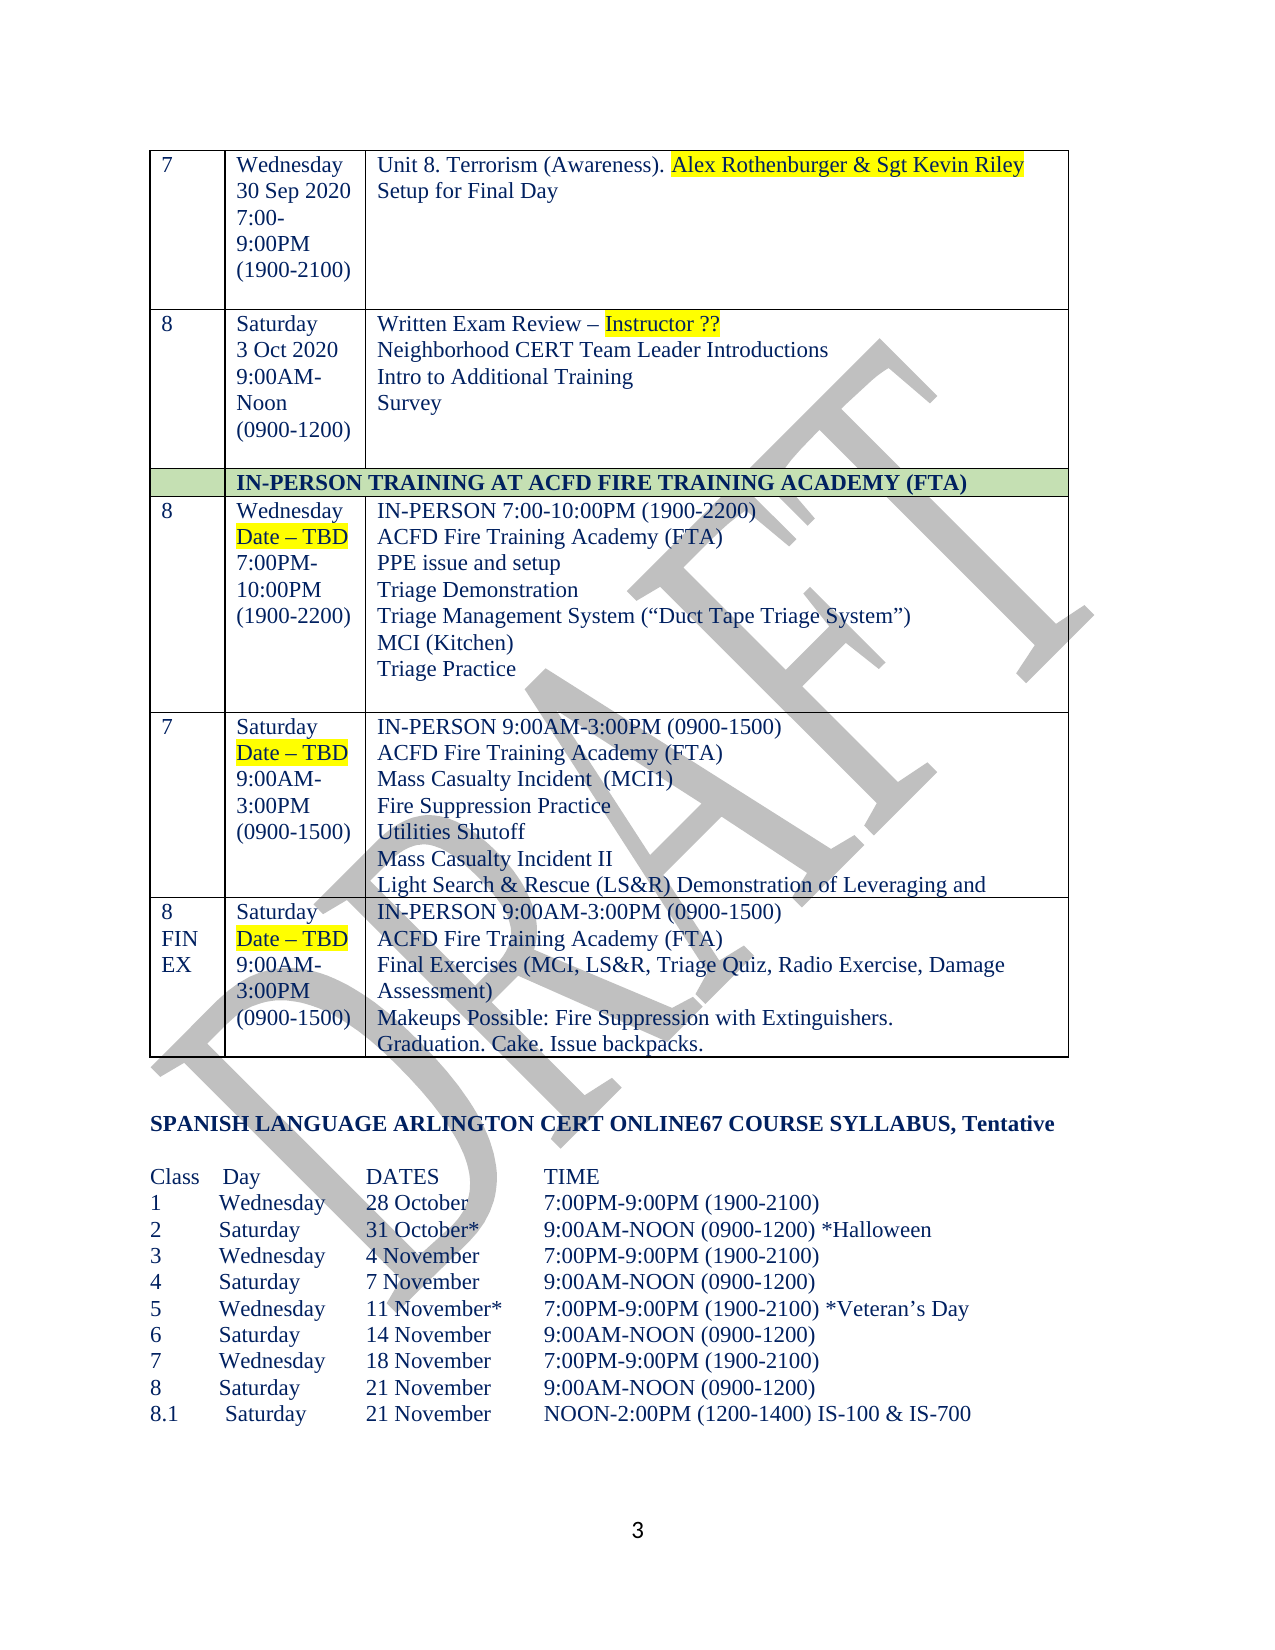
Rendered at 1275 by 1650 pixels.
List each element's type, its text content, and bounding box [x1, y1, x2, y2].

table_cell IN-PERSON 9:00AM-3:00PM (0900-1500) ACFD Fire Training Academy (FTA) Mass Casualty Incident (MCI1) Fire Suppression Practice Utilities Shutoff Mass Casualty Incident II Light Search & Rescue (LS&R) Demonstration of Leveraging and [366, 713, 1068, 897]
text 4 Saturday 7 November 9:00AM-NOON (0900-1200) [150, 1268, 1125, 1295]
text 3 Wednesday 4 November 7:00PM-9:00PM (1900-2100) [150, 1242, 1125, 1268]
table_cell Saturday 3 Oct 2020 9:00AM-Noon (0900-1200) [226, 310, 365, 468]
table_cell 8 [151, 497, 224, 712]
text 8.1 Saturday 21 November NOON-2:00PM (1200-1400) IS-100 & IS-700 [150, 1400, 1125, 1426]
text Class Day DATES TIME 1 Wednesday 28 October 7:00PM-9:00PM (1900-2100) 2 Saturday 31 October* 9:00AM-NOON (0900-1200) *Halloween [150, 1137, 1125, 1242]
table_cell 8 FIN EX [151, 898, 224, 1056]
table_cell IN-PERSON 9:00AM-3:00PM (0900-1500) ACFD Fire Training Academy (FTA) Final Exercises (MCI, LS&R, Triage Quiz, Radio Exercise, Damage Assessment) Makeups Possible: Fire Suppression with Extinguishers. Graduation. Cake. Issue backpacks. [366, 898, 1068, 1056]
table_cell 7 [151, 151, 224, 309]
table_cell IN-PERSON 7:00-10:00PM (1900-2200) ACFD Fire Training Academy (FTA) PPE issue and setup Triage Demonstration Triage Management System (“Duct Tape Triage System”) MCI (Kitchen) Triage Practice [366, 497, 1068, 712]
table_cell IN-PERSON TRAINING AT ACFD FIRE TRAINING ACADEMY (FTA) [226, 469, 1068, 496]
table_cell 7 [151, 713, 224, 897]
table_cell Wednesday Date – TBD 7:00PM-10:00PM (1900-2200) [226, 497, 365, 712]
text 8 Saturday 21 November 9:00AM-NOON (0900-1200) [150, 1374, 1125, 1400]
text 7 Wednesday 18 November 7:00PM-9:00PM (1900-2100) [150, 1347, 1125, 1374]
table_cell Unit 8. Terrorism (Awareness). Alex Rothenburger & Sgt Kevin Riley Setup for Final Day [366, 151, 1068, 309]
text SPANISH LANGUAGE ARLINGTON CERT ONLINE67 COURSE SYLLABUS, Tentative [150, 1057, 1125, 1137]
table_cell Wednesday 30 Sep 2020 7:00-9:00PM (1900-2100) [226, 151, 365, 309]
table_cell [151, 469, 224, 496]
table_cell Saturday Date – TBD 9:00AM-3:00PM (0900-1500) [226, 898, 365, 1056]
table_cell Written Exam Review – Instructor ?? Neighborhood CERT Team Leader Introductions Intro to Additional Training Survey [366, 310, 1068, 468]
table_cell 8 [151, 310, 224, 468]
table_cell Saturday Date – TBD 9:00AM-3:00PM (0900-1500) [226, 713, 365, 897]
text 5 Wednesday 11 November* 7:00PM-9:00PM (1900-2100) *Veteran’s Day [150, 1295, 1125, 1321]
text 6 Saturday 14 November 9:00AM-NOON (0900-1200) [150, 1321, 1125, 1347]
